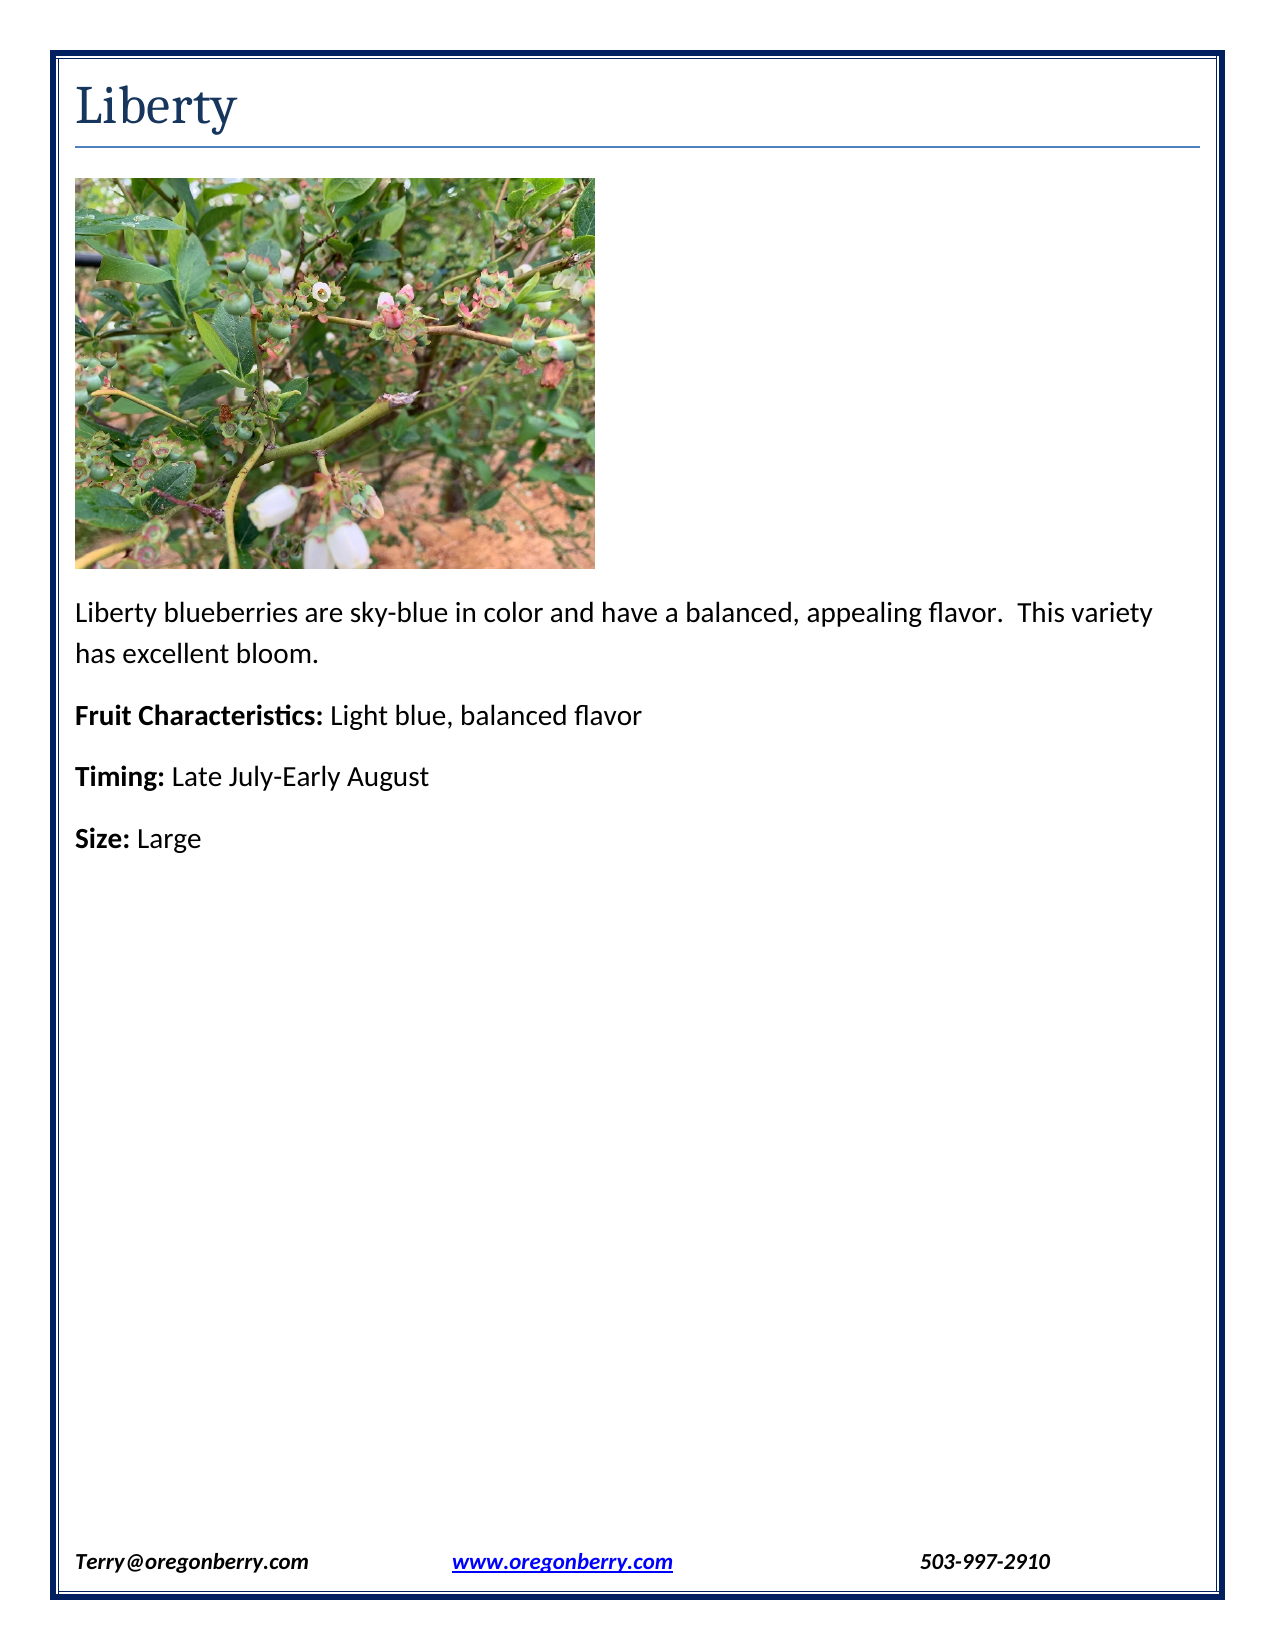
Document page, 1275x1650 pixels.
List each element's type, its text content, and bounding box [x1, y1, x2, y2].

picture [75, 178, 595, 569]
text Liberty blueberries are sky-blue in color and have a balanced, appealing flavor. This variety has excellent bloom. [75, 594, 1200, 671]
text Timing: Late July-Early August [75, 758, 1200, 794]
title Liberty [75, 75, 1200, 146]
text Size: Large [75, 820, 1200, 856]
text Fruit Characteristics: Light blue, balanced flavor [75, 697, 1200, 732]
